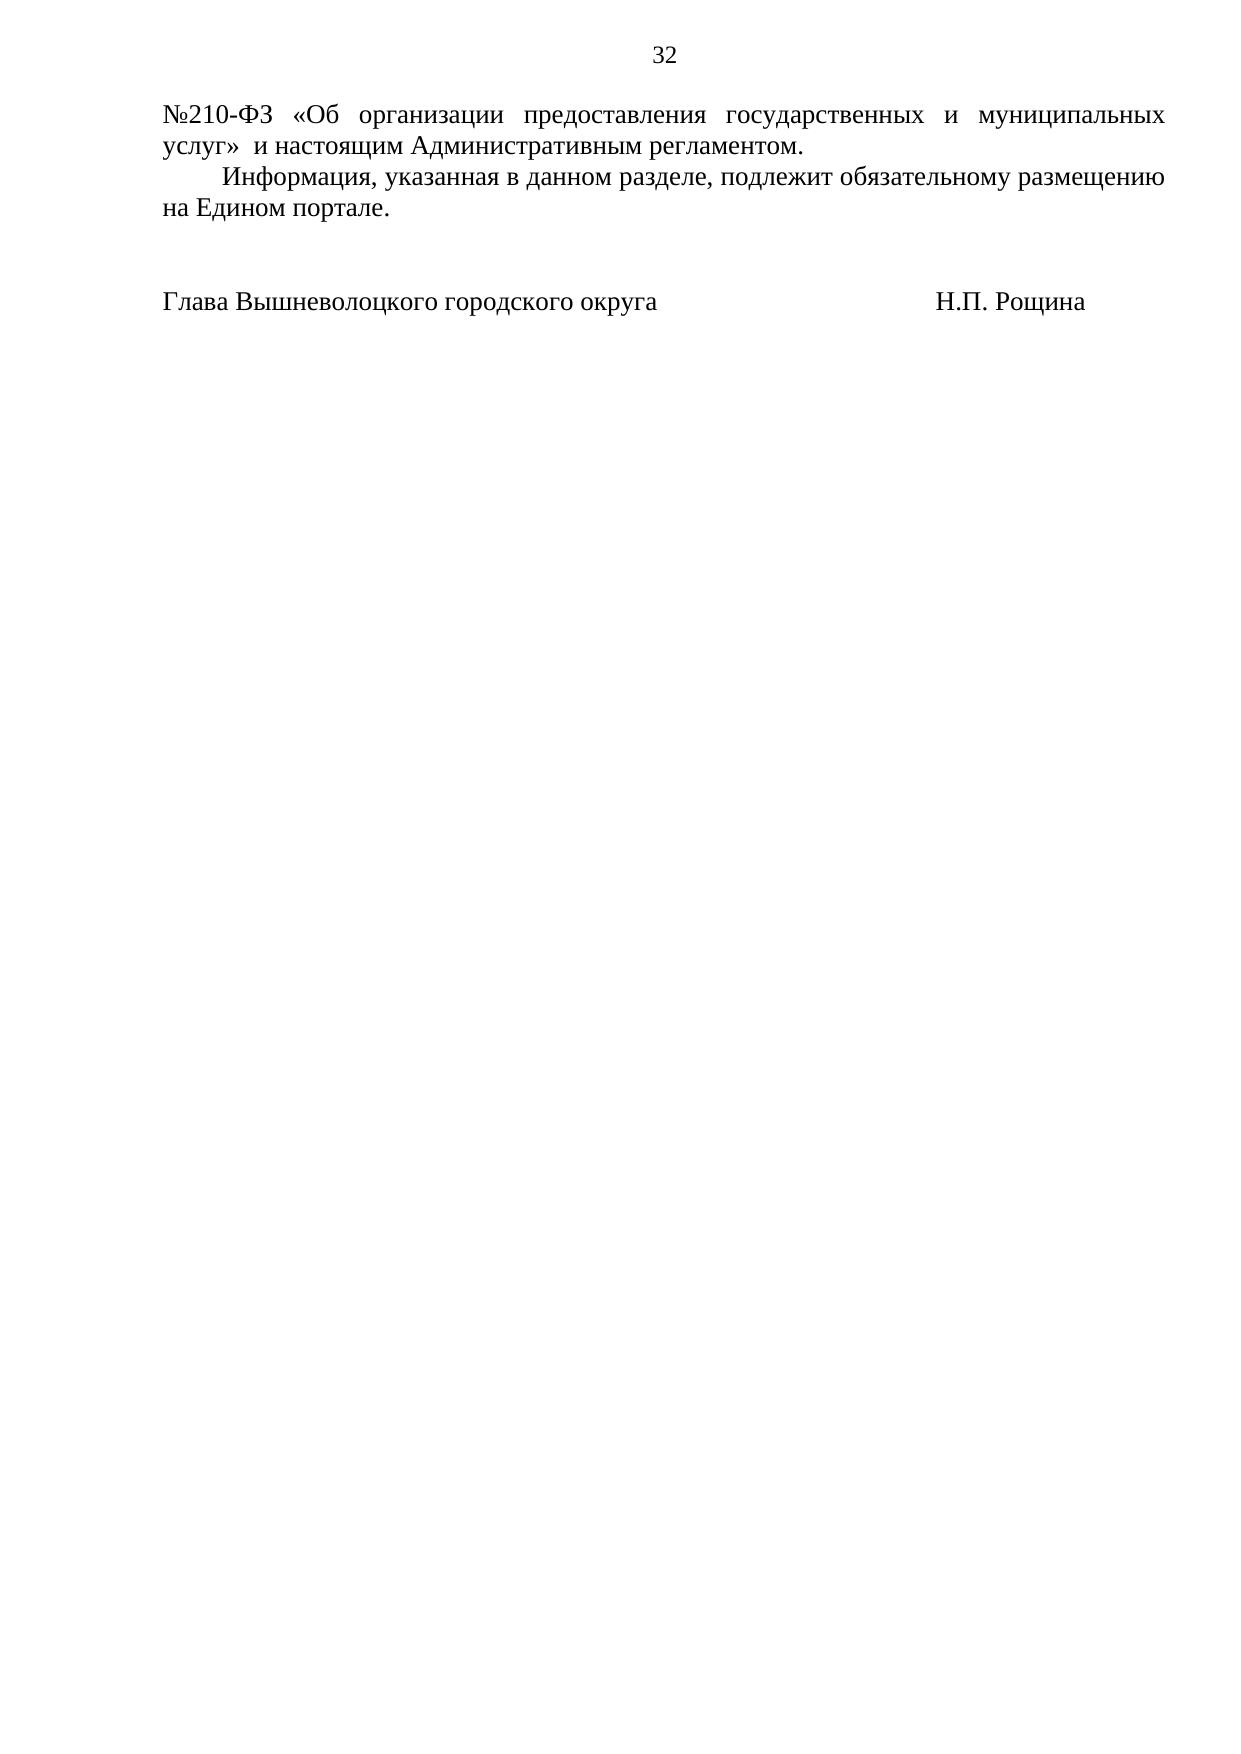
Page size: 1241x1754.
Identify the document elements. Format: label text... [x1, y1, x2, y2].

text Глава Вышневолоцкого городского округа Н.П. Рощина [162, 285, 1167, 316]
text Информация, указанная в данном разделе, подлежит обязательному размещению на Едином портале. [162, 160, 1167, 223]
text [162, 98, 1167, 160]
